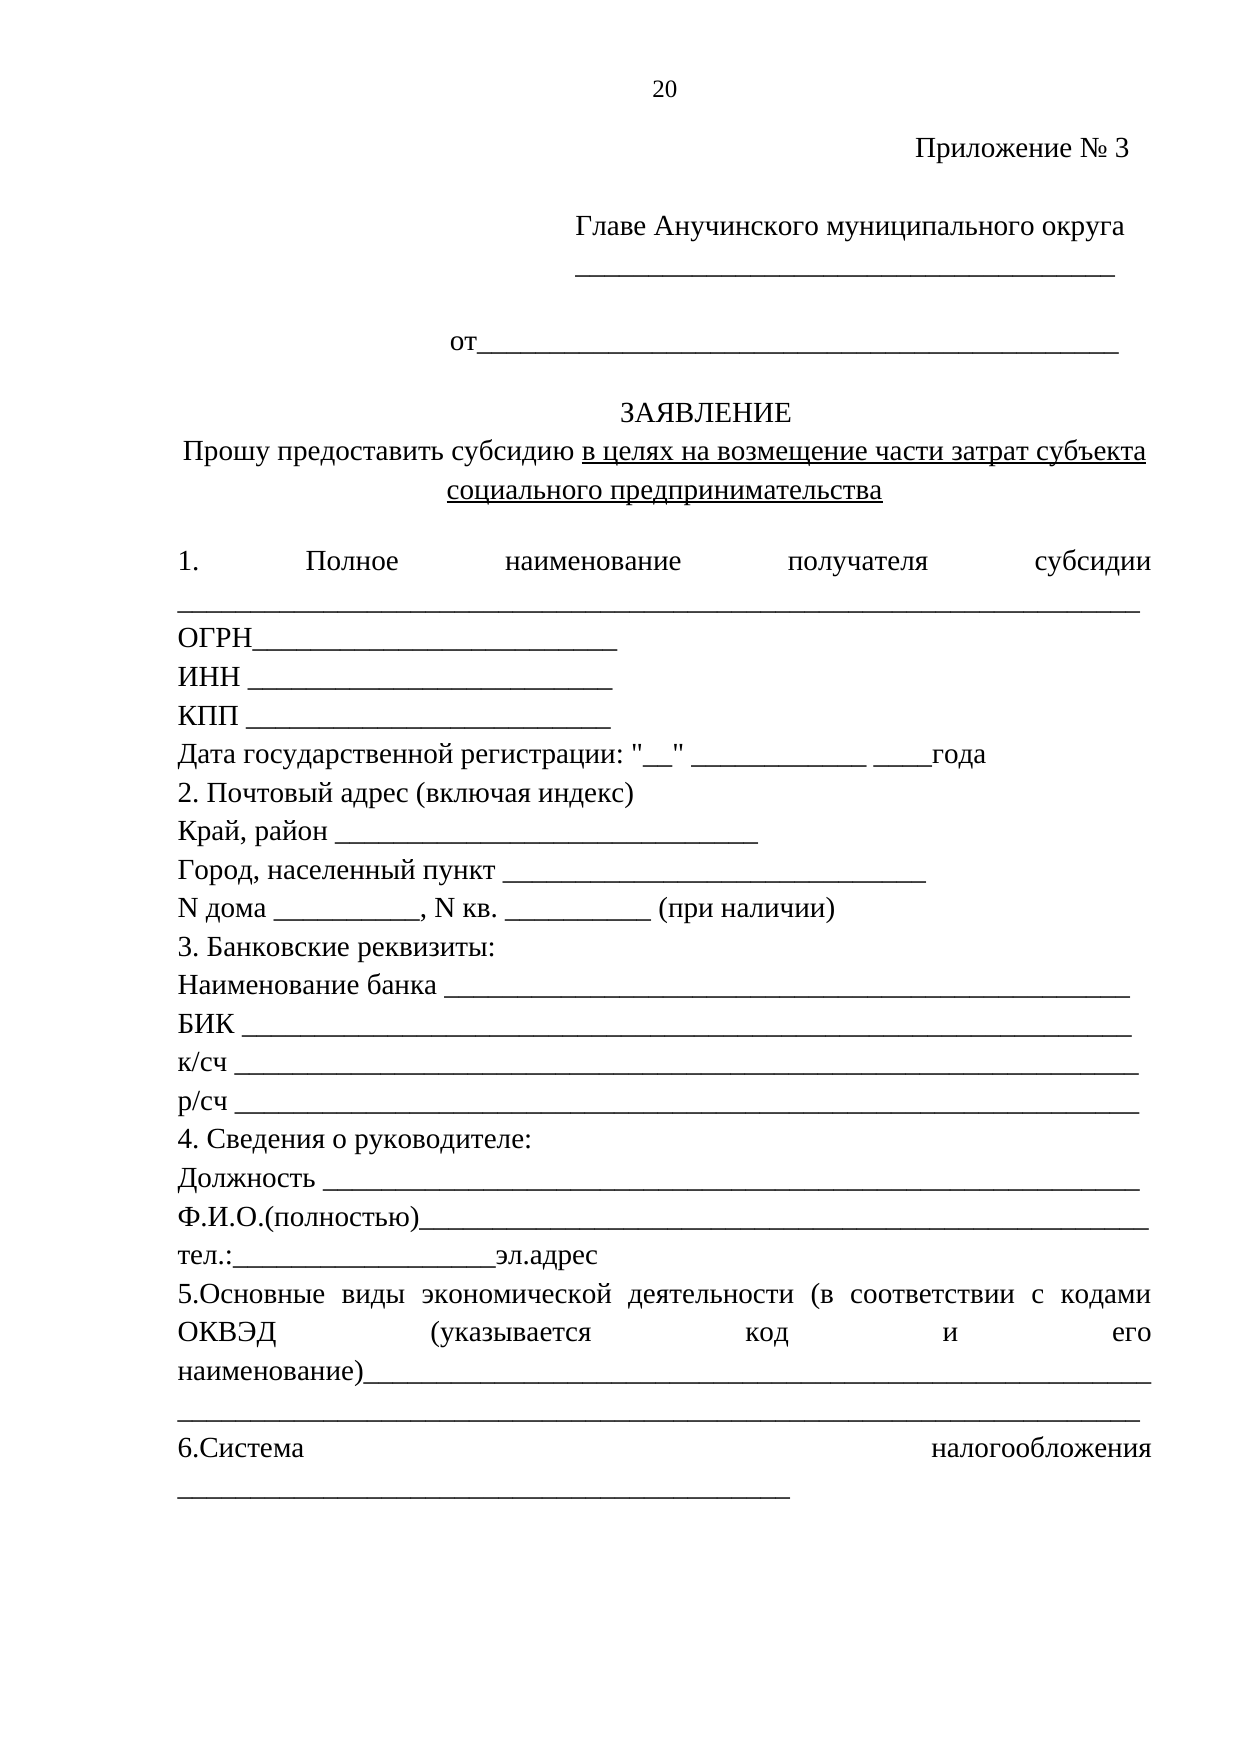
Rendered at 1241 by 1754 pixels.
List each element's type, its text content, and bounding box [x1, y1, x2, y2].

text к/сч ______________________________________________________________ [177, 1044, 1152, 1078]
text 1. Полное наименование получателя субсидии __________________________________________________________________ [177, 543, 1152, 616]
text Ф.И.О.(полностью)__________________________________________________ [177, 1199, 1152, 1232]
text 3. Банковские реквизиты: [177, 929, 1152, 962]
text ЗАЯВЛЕНИЕ [177, 395, 1152, 428]
text 2. Почтовый адрес (включая индекс) [177, 775, 1152, 808]
text N дома __________, N кв. __________ (при наличии) [177, 890, 1152, 924]
text Должность ________________________________________________________ [177, 1160, 1152, 1194]
text ИНН _________________________ [177, 659, 1152, 693]
text ОГРН_________________________ [177, 621, 1152, 654]
text Приложение № 3 [177, 131, 1152, 164]
text 6.Система налогообложения __________________________________________ [177, 1430, 1152, 1502]
text 5.Основные виды экономической деятельности (в соответствии с кодами ОКВЭД (указывается код и его наименование)________________________________________________________________________________________________________________________ [177, 1276, 1152, 1425]
text Город, населенный пункт _____________________________ [177, 852, 1152, 885]
text тел.:__________________эл.адрес [177, 1237, 1152, 1271]
text Наименование банка _______________________________________________ [177, 967, 1152, 1001]
text Край, район _____________________________ [177, 813, 1152, 847]
text _____________________________________ [177, 246, 1152, 280]
text 4. Сведения о руководителе: [177, 1122, 1152, 1155]
text Дата государственной регистрации: "__" ____________ ____года [177, 736, 1152, 770]
text КПП _________________________ [177, 698, 1152, 731]
text от____________________________________________ [177, 323, 1152, 357]
text Главе Анучинского муниципального округа [177, 208, 1152, 241]
text БИК _____________________________________________________________ [177, 1006, 1152, 1039]
text р/сч ______________________________________________________________ [177, 1083, 1152, 1117]
text Прошу предоставить субсидию в целях на возмещение части затрат субъекта социального предпринимательства [177, 433, 1152, 505]
